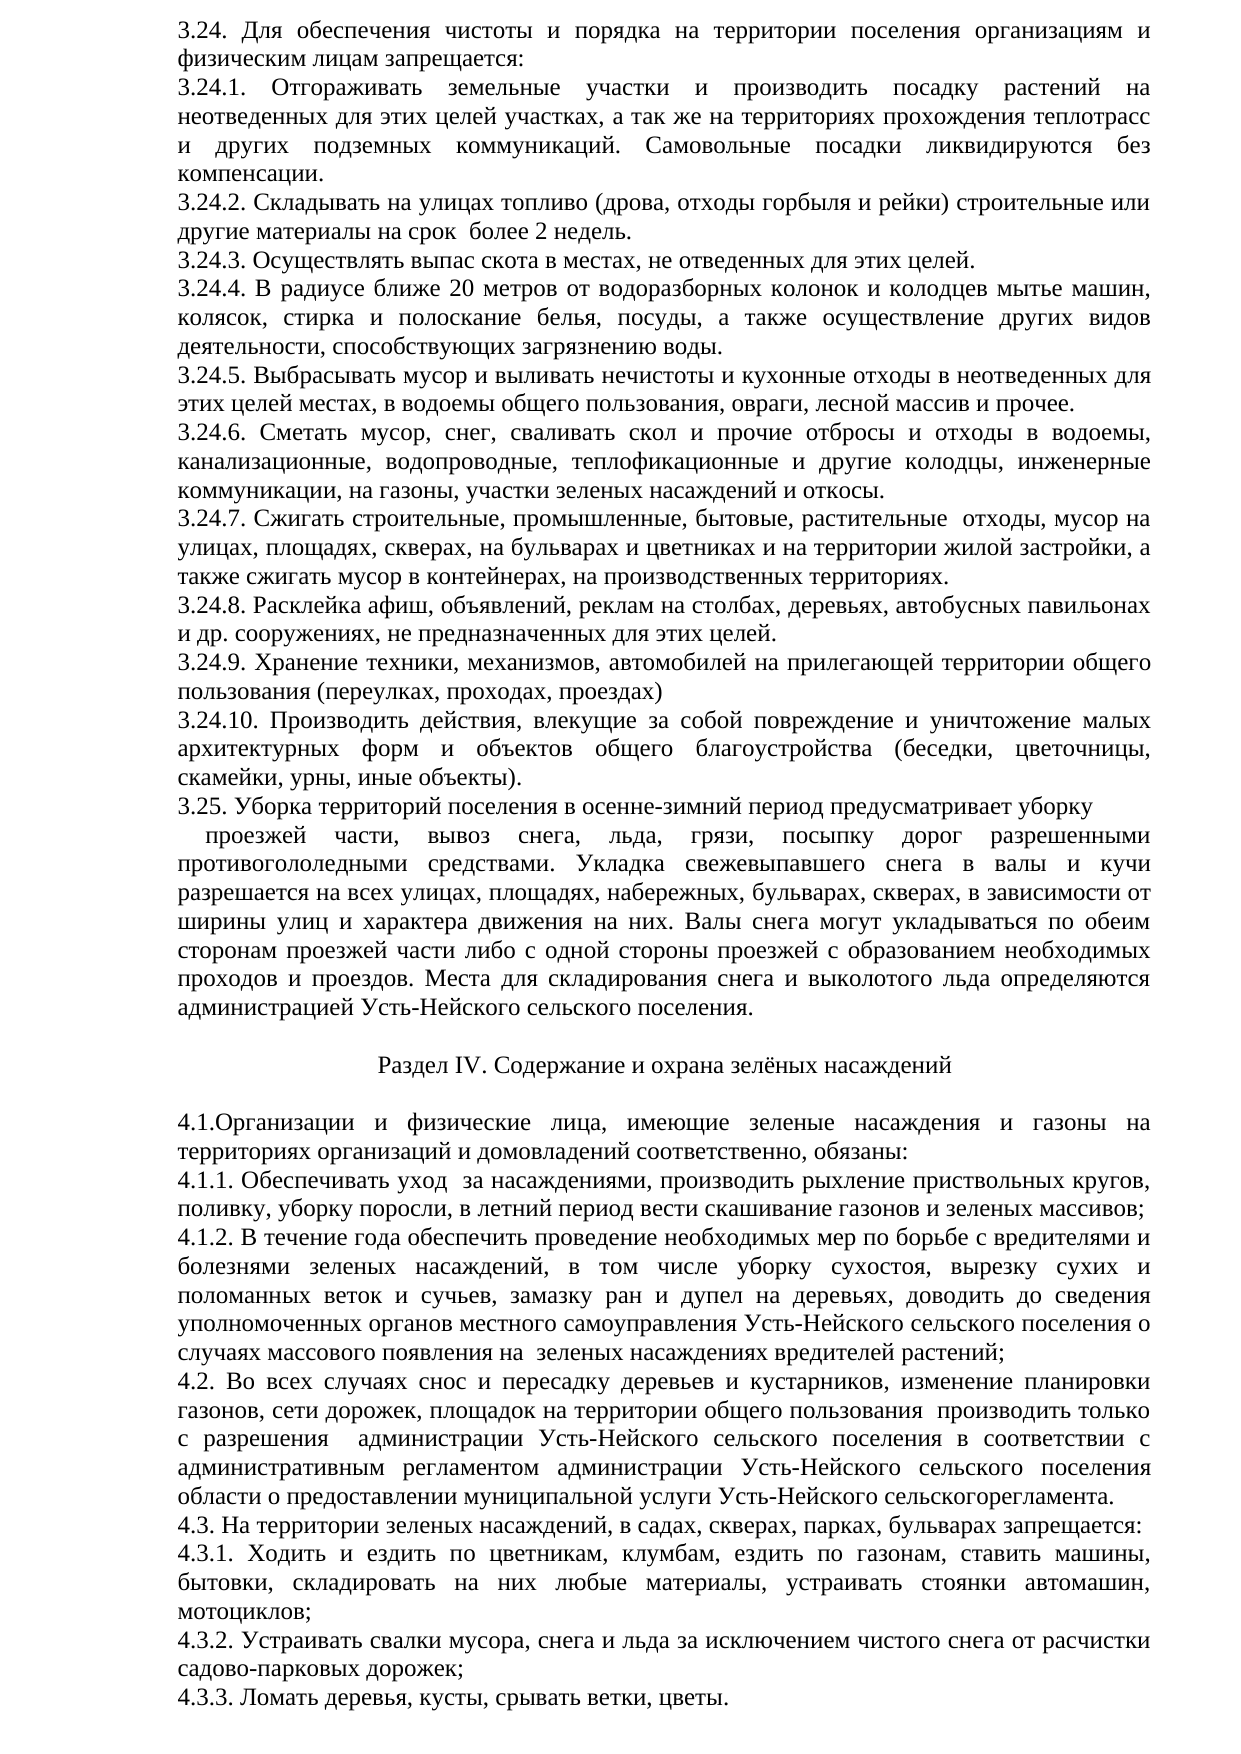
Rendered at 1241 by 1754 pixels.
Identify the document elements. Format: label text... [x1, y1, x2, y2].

text 3.24.2. Складывать на улицах топливо (дрова, отходы горбыля и рейки) строительные или другие материалы на срок более 2 недель. [177, 187, 1152, 245]
text 4.1.1. Обеспечивать уход за насаждениями, производить рыхление приствольных кругов, поливку, уборку поросли, в летний период вести скашивание газонов и зеленых массивов; [177, 1165, 1152, 1222]
text 3.24.9. Хранение техники, механизмов, автомобилей на прилегающей территории общего пользования (переулках, проходах, проездах) [177, 647, 1152, 705]
text 4.2. Во всех случаях снос и пересадку деревьев и кустарников, изменение планировки газонов, сети дорожек, площадок на территории общего пользования производить только с разрешения администрации Усть-Нейского сельского поселения в соответствии с административным регламентом администрации Усть-Нейского сельского поселения области о предоставлении муниципальной услуги Усть-Нейского сельскогорегламента. [177, 1366, 1152, 1510]
text Раздел IV. Содержание и охрана зелёных насаждений [177, 1050, 1152, 1078]
text 3.24.6. Сметать мусор, снег, сваливать скол и прочие отбросы и отходы в водоемы, канализационные, водопроводные, теплофикационные и другие колодцы, инженерные коммуникации, на газоны, участки зеленых насаждений и откосы. [177, 417, 1152, 503]
text 3.24. Для обеспечения чистоты и порядка на территории поселения организациям и физическим лицам запрещается: [177, 15, 1152, 72]
text 3.24.3. Осуществлять выпас скота в местах, не отведенных для этих целей. [177, 245, 1152, 273]
text 3.24.8. Расклейка афиш, объявлений, реклам на столбах, деревьях, автобусных павильонах и др. сооружениях, не предназначенных для этих целей. [177, 590, 1152, 647]
text 3.24.10. Производить действия, влекущие за собой повреждение и уничтожение малых архитектурных форм и объектов общего благоустройства (беседки, цветочницы, скамейки, урны, иные объекты). [177, 705, 1152, 791]
text 4.3.2. Устраивать свалки мусора, снега и льда за исключением чистого снега от расчистки садово-парковых дорожек; [177, 1625, 1152, 1682]
text 4.1.Организации и физические лица, имеющие зеленые насаждения и газоны на территориях организаций и домовладений соответственно, обязаны: [177, 1107, 1152, 1165]
text 4.3. На территории зеленых насаждений, в садах, скверах, парках, бульварах запрещается: [177, 1510, 1152, 1538]
text 4.3.3. Ломать деревья, кусты, срывать ветки, цветы. [177, 1682, 1152, 1711]
text проезжей части, вывоз снега, льда, грязи, посыпку дорог разрешенными противогололедными средствами. Укладка свежевыпавшего снега в валы и кучи разрешается на всех улицах, площадях, набережных, бульварах, скверах, в зависимости от ширины улиц и характера движения на них. Валы снега могут укладываться по обеим сторонам проезжей части либо с одной стороны проезжей с образованием необходимых проходов и проездов. Места для складирования снега и выколотого льда определяются администрацией Усть-Нейского сельского поселения. [177, 820, 1152, 1021]
text 4.1.2. В течение года обеспечить проведение необходимых мер по борьбе с вредителями и болезнями зеленых насаждений, в том числе уборку сухостоя, вырезку сухих и поломанных веток и сучьев, замазку ран и дупел на деревьях, доводить до сведения уполномоченных органов местного самоуправления Усть-Нейского сельского поселения о случаях массового появления на зеленых насаждениях вредителей растений; [177, 1222, 1152, 1366]
text 3.24.1. Отгораживать земельные участки и производить посадку растений на неотведенных для этих целей участках, а так же на территориях прохождения теплотрасс и других подземных коммуникаций. Самовольные посадки ликвидируются без компенсации. [177, 72, 1152, 187]
text 3.24.4. В радиусе ближе от водоразборных колонок и колодцев мытье машин, колясок, стирка и полоскание белья, посуды, а также осуществление других видов деятельности, способствующих загрязнению воды. [177, 273, 1152, 360]
text 3.24.7. Сжигать строительные, промышленные, бытовые, растительные отходы, мусор на улицах, площадях, скверах, на бульварах и цветниках и на территории жилой застройки, а также сжигать мусор в контейнерах, на производственных территориях. [177, 503, 1152, 590]
text 4.3.1. Ходить и ездить по цветникам, клумбам, ездить по газонам, ставить машины, бытовки, складировать на них любые материалы, устраивать стоянки автомашин, мотоциклов; [177, 1538, 1152, 1625]
text 3.24.5. Выбрасывать мусор и выливать нечистоты и кухонные отходы в неотведенных для этих целей местах, в водоемы общего пользования, овраги, лесной массив и прочее. [177, 360, 1152, 417]
text 3.25. Уборка территорий поселения в осенне-зимний период предусматривает уборку [177, 791, 1152, 820]
